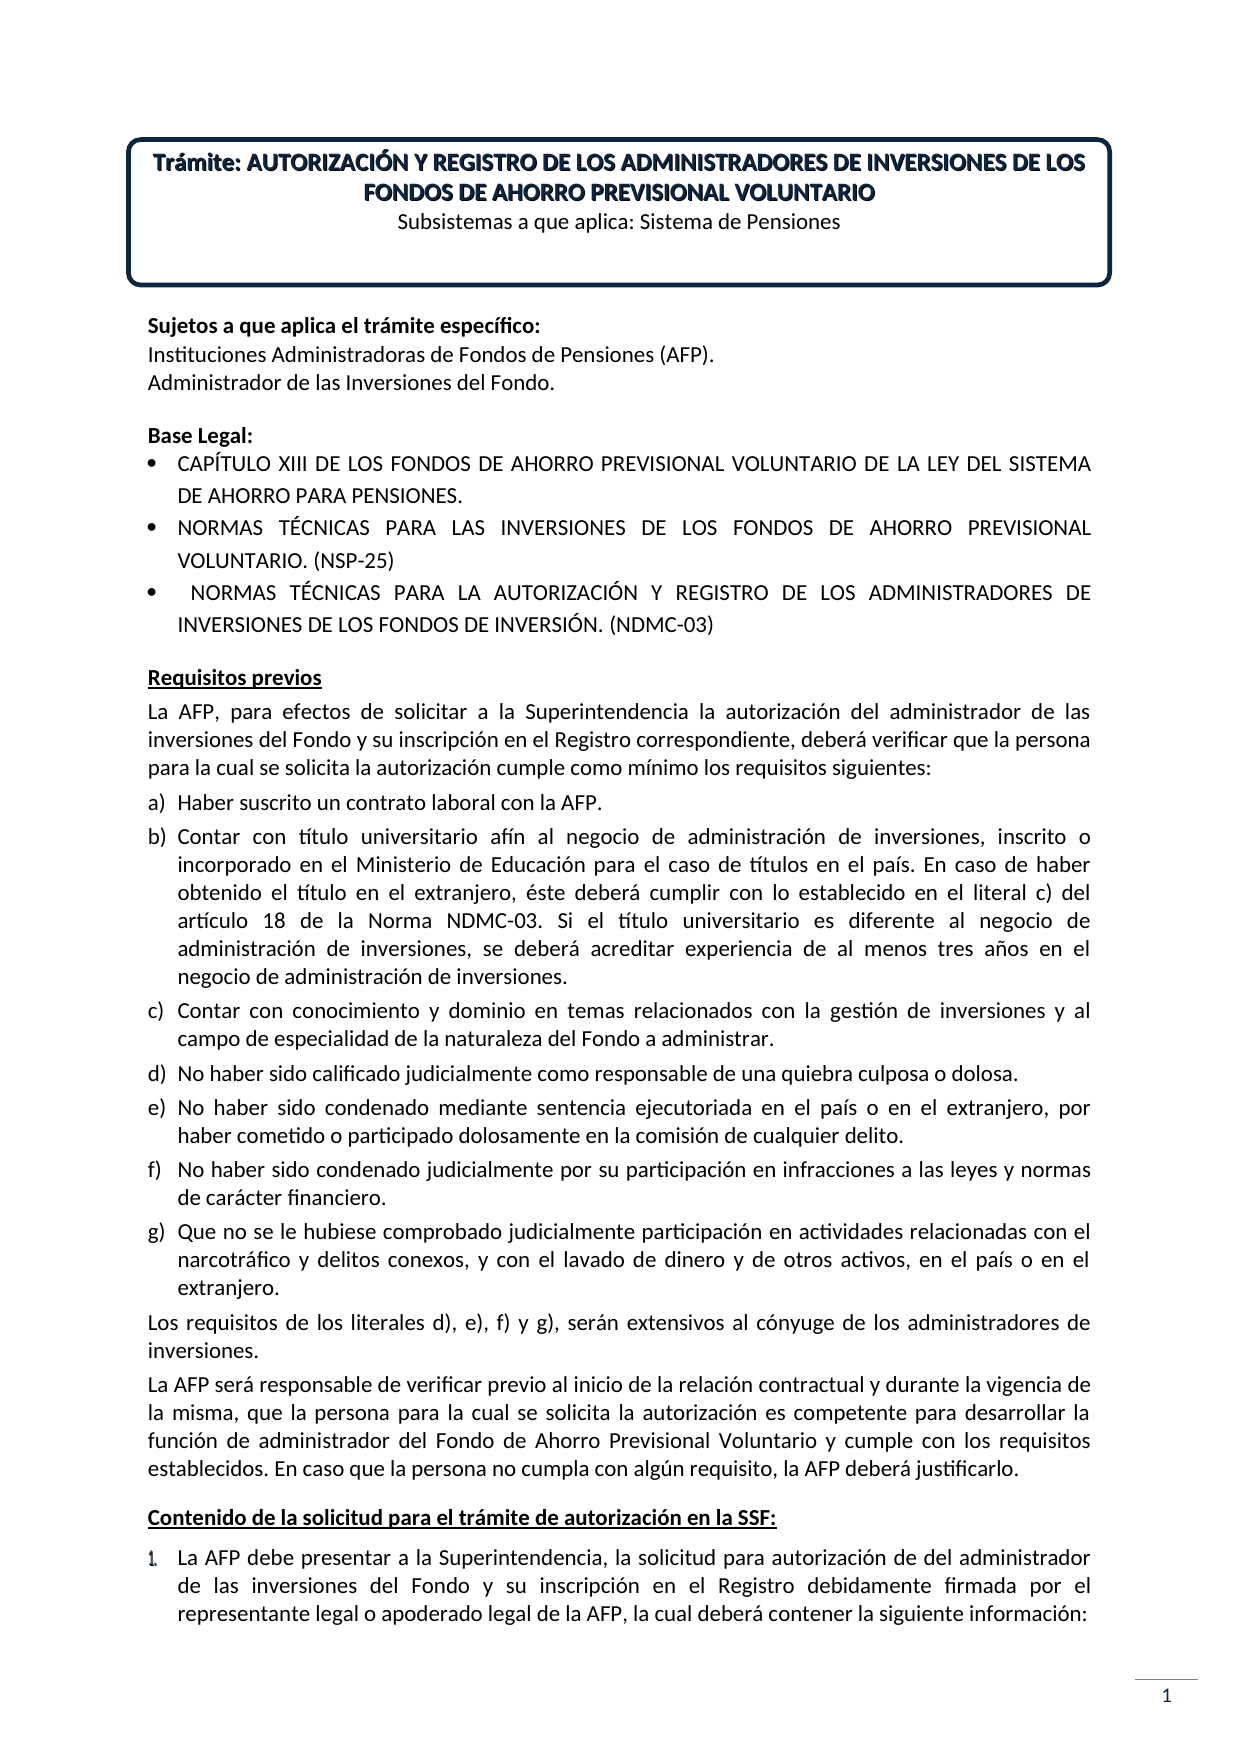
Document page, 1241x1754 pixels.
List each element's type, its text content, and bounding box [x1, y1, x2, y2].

list No haber sido condenado mediante sentencia ejecutoriada en el país o en el extranjero, por haber cometido o participado dolosamente en la comisión de cualquier delito. [148, 1093, 1092, 1149]
list Contar con conocimiento y dominio en temas relacionados con la gestión de inversiones y al campo de especialidad de la naturaleza del Fondo a administrar. [148, 996, 1092, 1052]
list Contar con título universitario afín al negocio de administración de inversiones, inscrito o incorporado en el Ministerio de Educación para el caso de títulos en el país. En caso de haber obtenido el título en el extranjero, éste deberá cumplir con lo establecido en el literal c) del artículo 18 de la Norma NDMC-03. Si el título universitario es diferente al negocio de administración de inversiones, se deberá acreditar experiencia de al menos tres años en el negocio de administración de inversiones. [148, 822, 1092, 990]
list No haber sido condenado judicialmente por su participación en infracciones a las leyes y normas de carácter financiero. [148, 1155, 1092, 1211]
text Requisitos previos [148, 663, 1092, 691]
text Instituciones Administradoras de Fondos de Pensiones (AFP). [148, 340, 1092, 368]
text Base Legal: [148, 421, 1092, 449]
text La AFP será responsable de verificar previo al inicio de la relación contractual y durante la vigencia de la misma, que la persona para la cual se solicita la autorización es competente para desarrollar la función de administrador del Fondo de Ahorro Previsional Voluntario y cumple con los requisitos establecidos. En caso que la persona no cumpla con algún requisito, la AFP deberá justificarlo. [148, 1370, 1092, 1482]
list No haber sido calificado judicialmente como responsable de una quiebra culposa o dolosa. [148, 1059, 1092, 1087]
text Sujetos a que aplica el trámite específico: [148, 312, 1092, 340]
list NORMAS TÉCNICAS PARA LA AUTORIZACIÓN Y REGISTRO DE LOS ADMINISTRADORES DE INVERSIONES DE LOS FONDOS DE INVERSIÓN. (NDMC-03) [148, 578, 1092, 638]
list CAPÍTULO XIII DE LOS FONDOS DE AHORRO PREVISIONAL VOLUNTARIO DE LA LEY DEL SISTEMA DE AHORRO PARA PENSIONES. [148, 449, 1092, 509]
list NORMAS TÉCNICAS PARA LAS INVERSIONES DE LOS FONDOS DE AHORRO PREVISIONAL VOLUNTARIO. (NSP-25) [148, 513, 1092, 574]
text Contenido de la solicitud para el trámite de autorización en la SSF: [148, 1503, 1092, 1531]
text La AFP, para efectos de solicitar a la Superintendencia la autorización del administrador de las inversiones del Fondo y su inscripción en el Registro correspondiente, deberá verificar que la persona para la cual se solicita la autorización cumple como mínimo los requisitos siguientes: [148, 697, 1092, 781]
text Administrador de las Inversiones del Fondo. [148, 368, 1092, 396]
list La AFP debe presentar a la Superintendencia, la solicitud para autorización de del administrador de las inversiones del Fondo y su inscripción en el Registro debidamente firmada por el representante legal o apoderado legal de la AFP, la cual deberá contener la siguiente información: [148, 1543, 1092, 1628]
list Que no se le hubiese comprobado judicialmente participación en actividades relacionadas con el narcotráfico y delitos conexos, y con el lavado de dinero y de otros activos, en el país o en el extranjero. [148, 1217, 1092, 1302]
list Haber suscrito un contrato laboral con la AFP. [148, 788, 1092, 816]
text Los requisitos de los literales d), e), f) y g), serán extensivos al cónyuge de los administradores de inversiones. [148, 1308, 1092, 1364]
